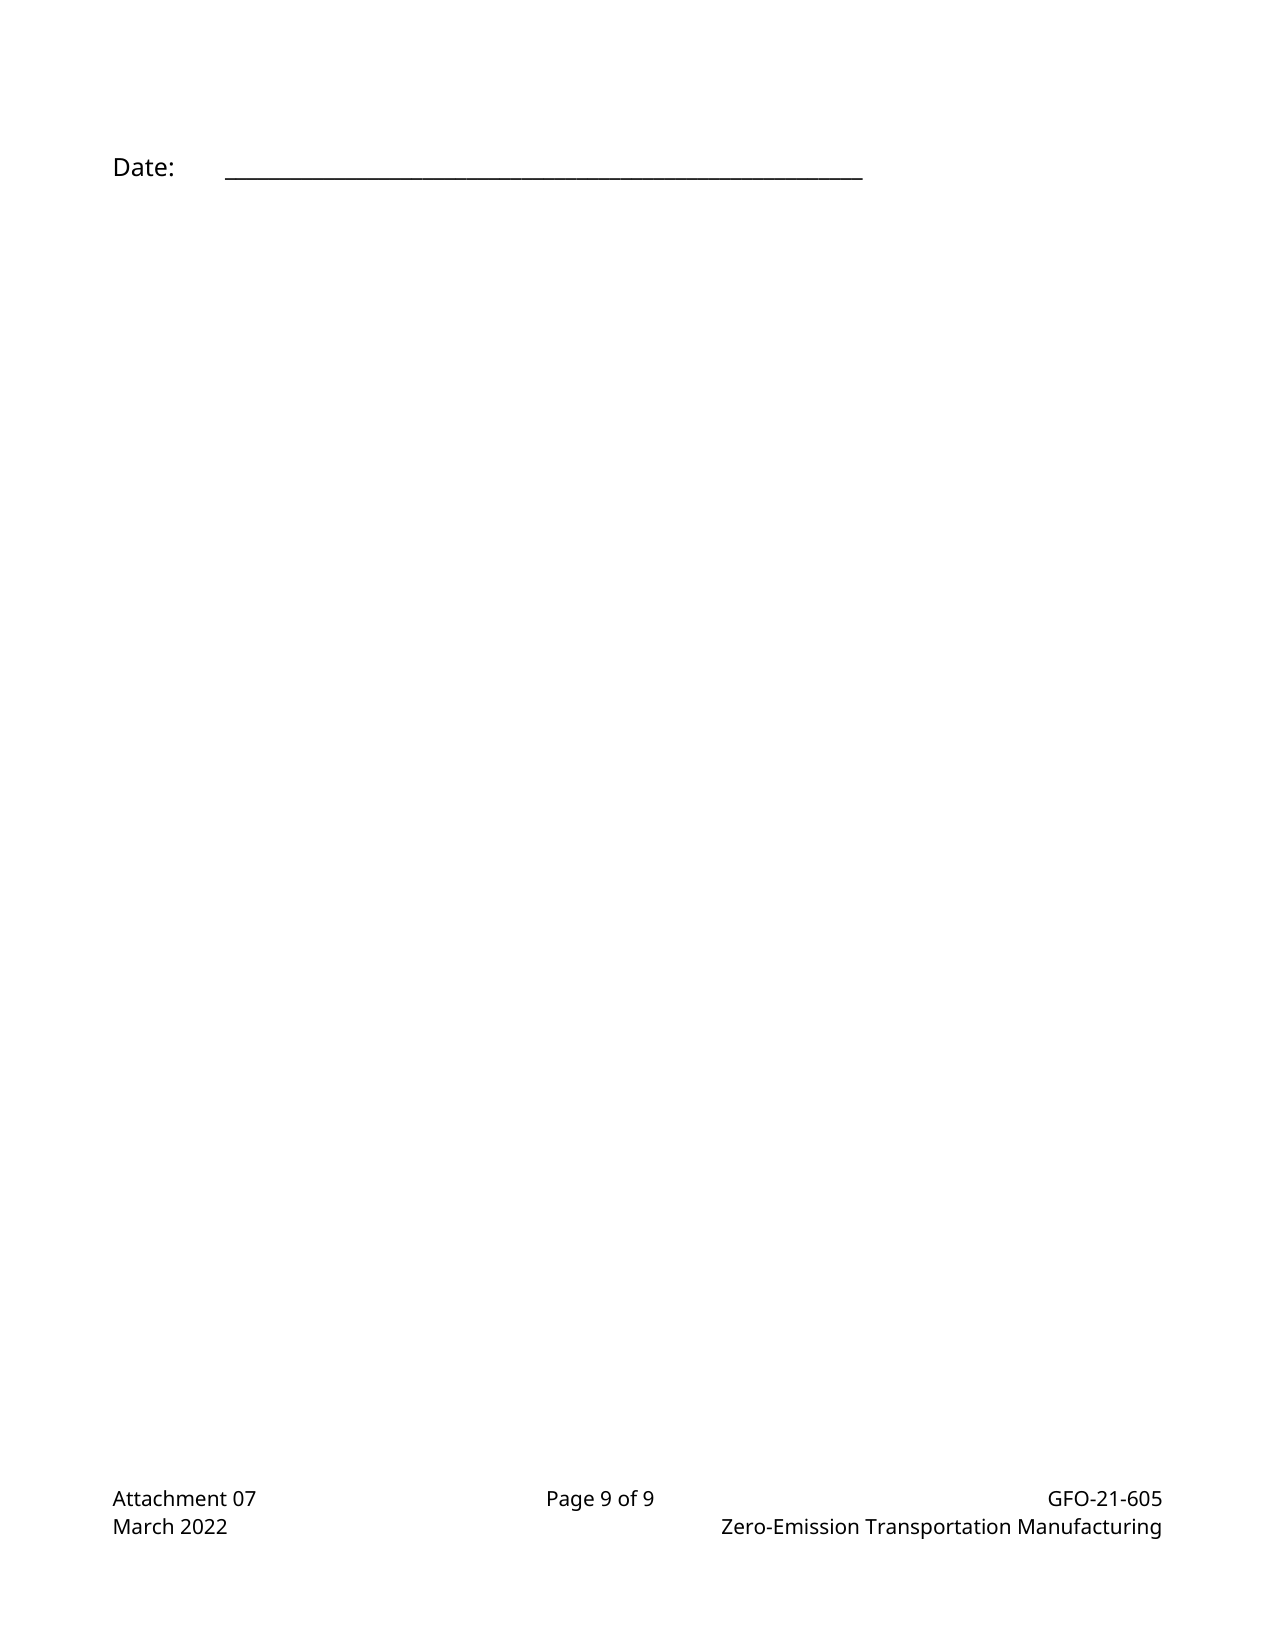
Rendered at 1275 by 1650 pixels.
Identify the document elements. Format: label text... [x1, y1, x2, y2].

text Date: [112, 150, 1162, 184]
